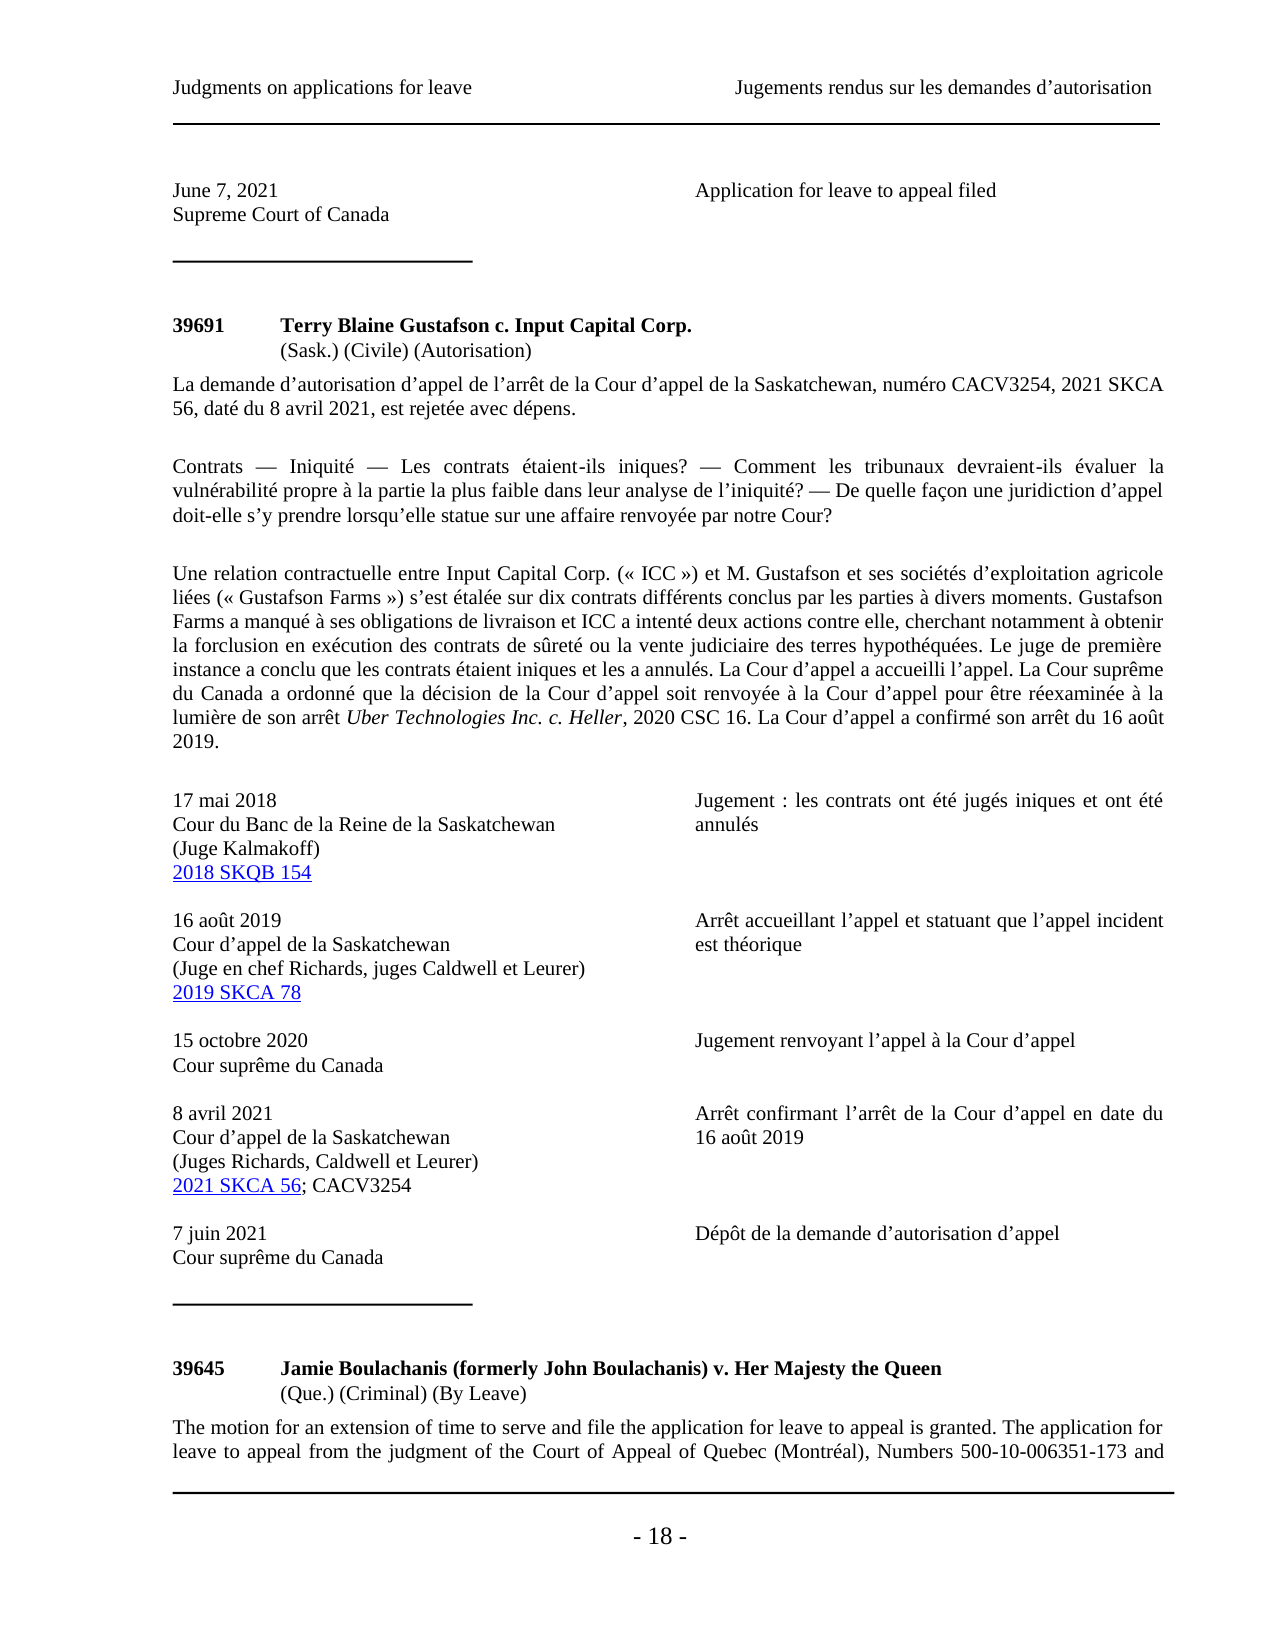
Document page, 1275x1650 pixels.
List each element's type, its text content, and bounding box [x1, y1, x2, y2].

table_header Terry Blaine Gustafson c. Input Capital Corp. (Sask.) (Civile) (Autorisation) [280, 314, 1164, 372]
table_cell [173, 788, 1164, 1279]
table_header 39691 [173, 314, 280, 372]
table_cell La demande d’autorisation d’appel de l’arrêt de la Cour d’appel de la Saskatchewan, numéro CACV3254, 2021 SKCA 56, daté du 8 avril 2021, est rejetée avec dépens. [173, 372, 1164, 454]
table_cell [173, 1415, 1164, 1473]
table_cell Une relation contractuelle entre Input Capital Corp. (« ICC ») et M. Gustafson et ses sociétés d’exploitation agricole liées (« Gustafson Farms ») s’est étalée sur dix contrats différents conclus par les parties à divers moments. Gustafson Farms a manqué à ses obligations de livraison et ICC a intenté deux actions contre elle, cherchant notamment à obtenir la forclusion en exécution des contrats de sûreté ou la vente judiciaire des terres hypothéquées. Le juge de première instance a conclu que les contrats étaient iniques et les a annulés. La Cour d’appel a accueilli l’appel. La Cour suprême du Canada a ordonné que la décision de la Cour d’appel soit renvoyée à la Cour d’appel pour être réexaminée à la lumière de son arrêt Uber Technologies Inc. c. Heller, 2020 CSC 16. La Cour d’appel a confirmé son arrêt du 16 août 2019. [173, 561, 1164, 788]
table_header 39645 [173, 1356, 280, 1415]
table_header Jamie Boulachanis (formerly John Boulachanis) v. Her Majesty the Queen (Que.) (Criminal) (By Leave) [280, 1356, 1164, 1415]
table_cell Contrats — Iniquité — Les contrats étaient-ils iniques? — Comment les tribunaux devraient-ils évaluer la vulnérabilité propre à la partie la plus faible dans leur analyse de l’iniquité? — De quelle façon une juridiction d’appel doit-elle s’y prendre lorsqu’elle statue sur une affaire renvoyée par notre Cour? [173, 454, 1164, 561]
table_cell [173, 154, 1164, 237]
